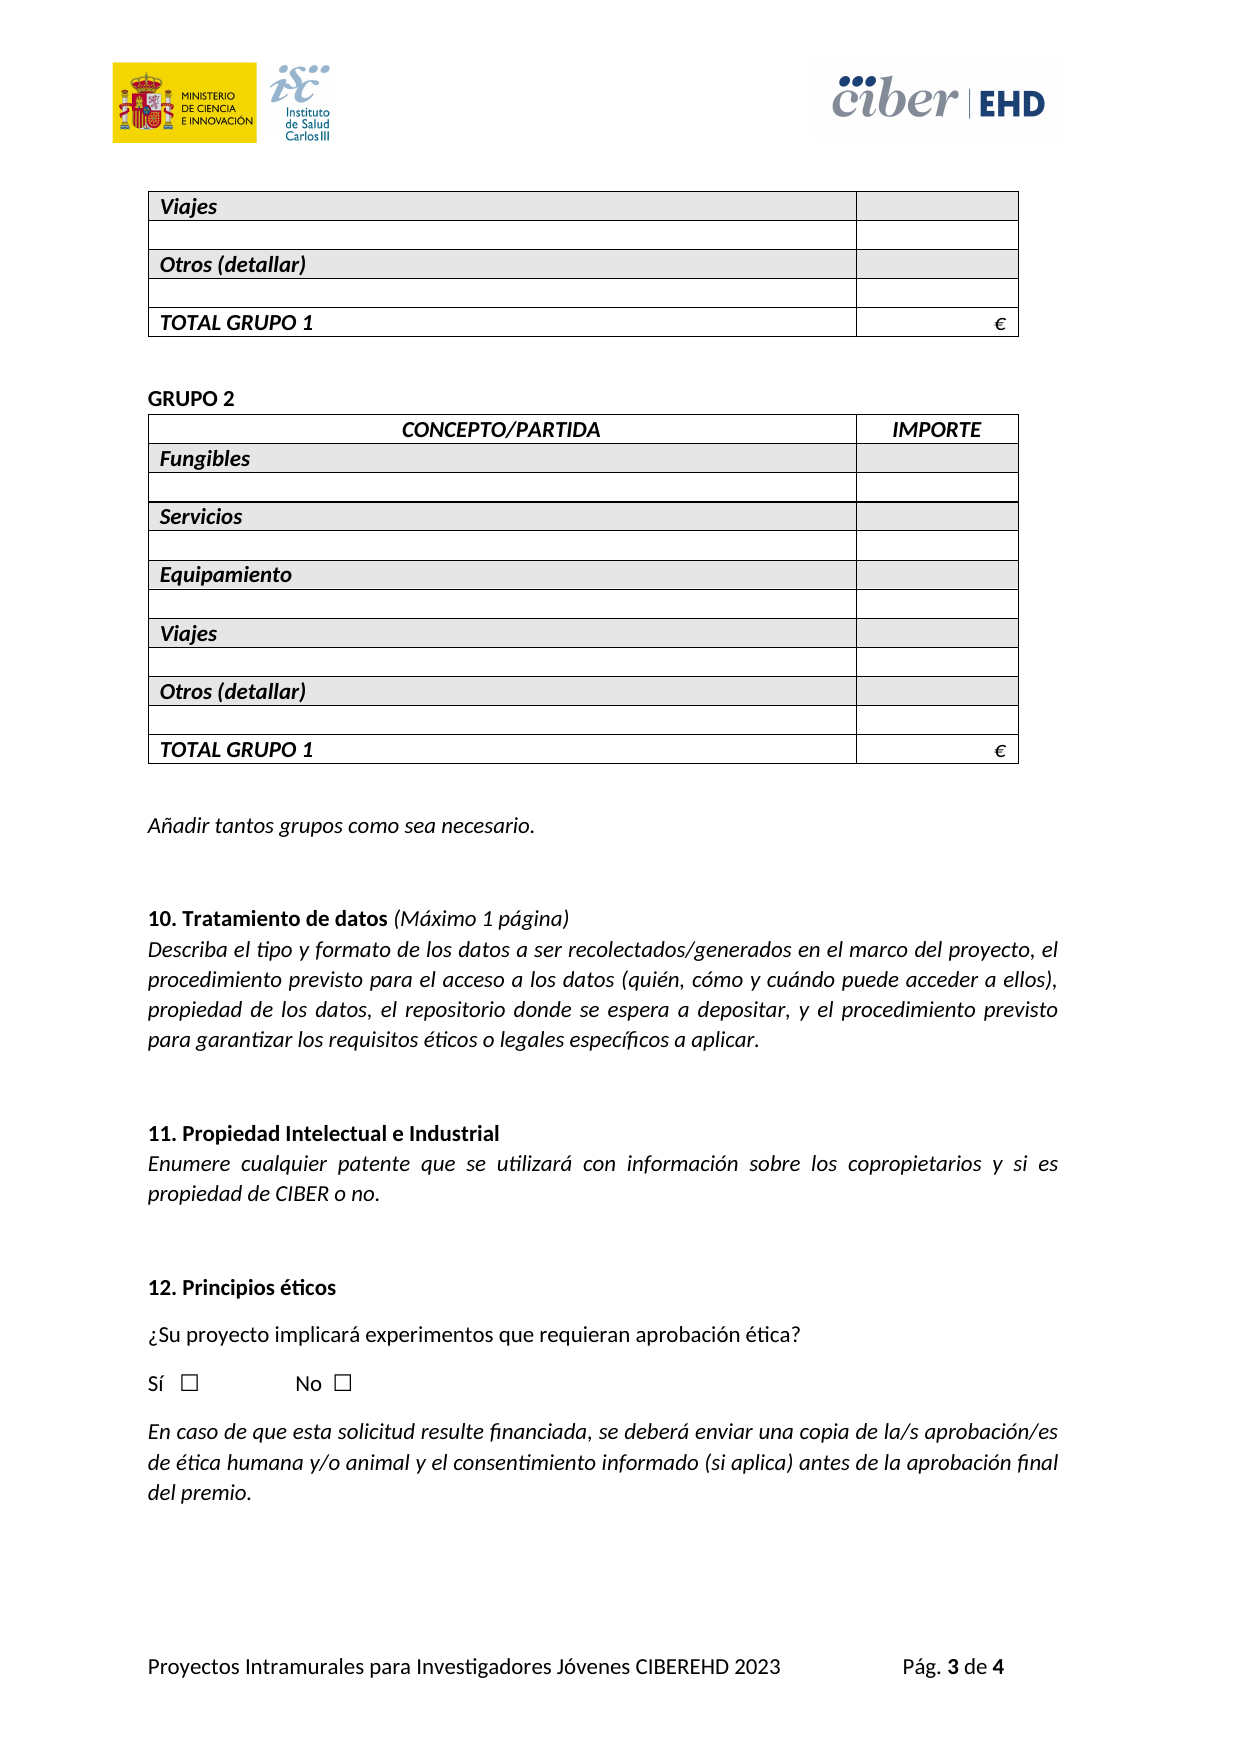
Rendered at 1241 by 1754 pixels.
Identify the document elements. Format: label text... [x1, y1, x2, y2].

table_cell [857, 561, 1018, 588]
table_cell TOTAL GRUPO 1 [149, 308, 856, 336]
table_cell [857, 250, 1018, 278]
table_cell [857, 590, 1018, 618]
table_cell [857, 706, 1018, 734]
table_header CONCEPTO/PARTIDA [149, 415, 856, 443]
table_cell TOTAL GRUPO 1 [149, 735, 856, 763]
table_cell Otros (detallar) [149, 250, 856, 278]
table_cell [149, 531, 856, 559]
table_cell € [857, 735, 1018, 763]
table_cell [149, 590, 856, 618]
text 12. Principios éticos [148, 1273, 1063, 1301]
table_cell € [857, 308, 1018, 336]
table_cell [149, 648, 856, 676]
table_cell [857, 619, 1018, 647]
table_cell [857, 473, 1018, 501]
table_cell [857, 677, 1018, 705]
text 10. Tratamiento de datos (Máximo 1 página) [148, 904, 1063, 933]
table_cell Fungibles [149, 444, 856, 472]
table_cell Equipamiento [149, 561, 856, 588]
text Describa el tipo y formato de los datos a ser recolectados/generados en el marco del proyecto, el procedimiento previsto para el acceso a los datos (quién, cómo y cuándo puede acceder a ellos), propiedad de los datos, el repositorio donde se espera a depositar, y el procedimiento previsto para garantizar los requisitos éticos o legales específicos a aplicar. [148, 935, 1063, 1053]
text 11. Propiedad Intelectual e Industrial [148, 1119, 1063, 1147]
table_cell [857, 444, 1018, 472]
text Sí No [148, 1367, 1063, 1398]
picture [811, 55, 1065, 140]
text Añadir tantos grupos como sea necesario. [148, 811, 1063, 839]
table_cell [857, 192, 1018, 220]
table_cell Otros (detallar) [149, 677, 856, 705]
table_cell [857, 503, 1018, 530]
text En caso de que esta solicitud resulte financiada, se deberá enviar una copia de la/s aprobación/es de ética humana y/o animal y el consentimiento informado (si aplica) antes de la aprobación final del premio. [148, 1417, 1063, 1506]
table_cell [149, 473, 856, 501]
table_cell Servicios [149, 503, 856, 530]
text GRUPO 2 [148, 384, 1063, 412]
table_cell [149, 706, 856, 734]
text ¿Su proyecto implicará experimentos que requieran aprobación ética? [148, 1320, 1063, 1348]
table_cell [149, 221, 856, 249]
table_header IMPORTE [857, 415, 1018, 443]
table_cell [857, 648, 1018, 676]
table_cell Viajes [149, 619, 856, 647]
table_cell [149, 279, 856, 307]
table_cell [857, 221, 1018, 249]
table_cell Viajes [149, 192, 856, 220]
table_cell [857, 531, 1018, 559]
picture [112, 62, 340, 143]
table_cell [857, 279, 1018, 307]
text Enumere cualquier patente que se utilizará con información sobre los copropietarios y si es propiedad de CIBER o no. [148, 1149, 1063, 1208]
